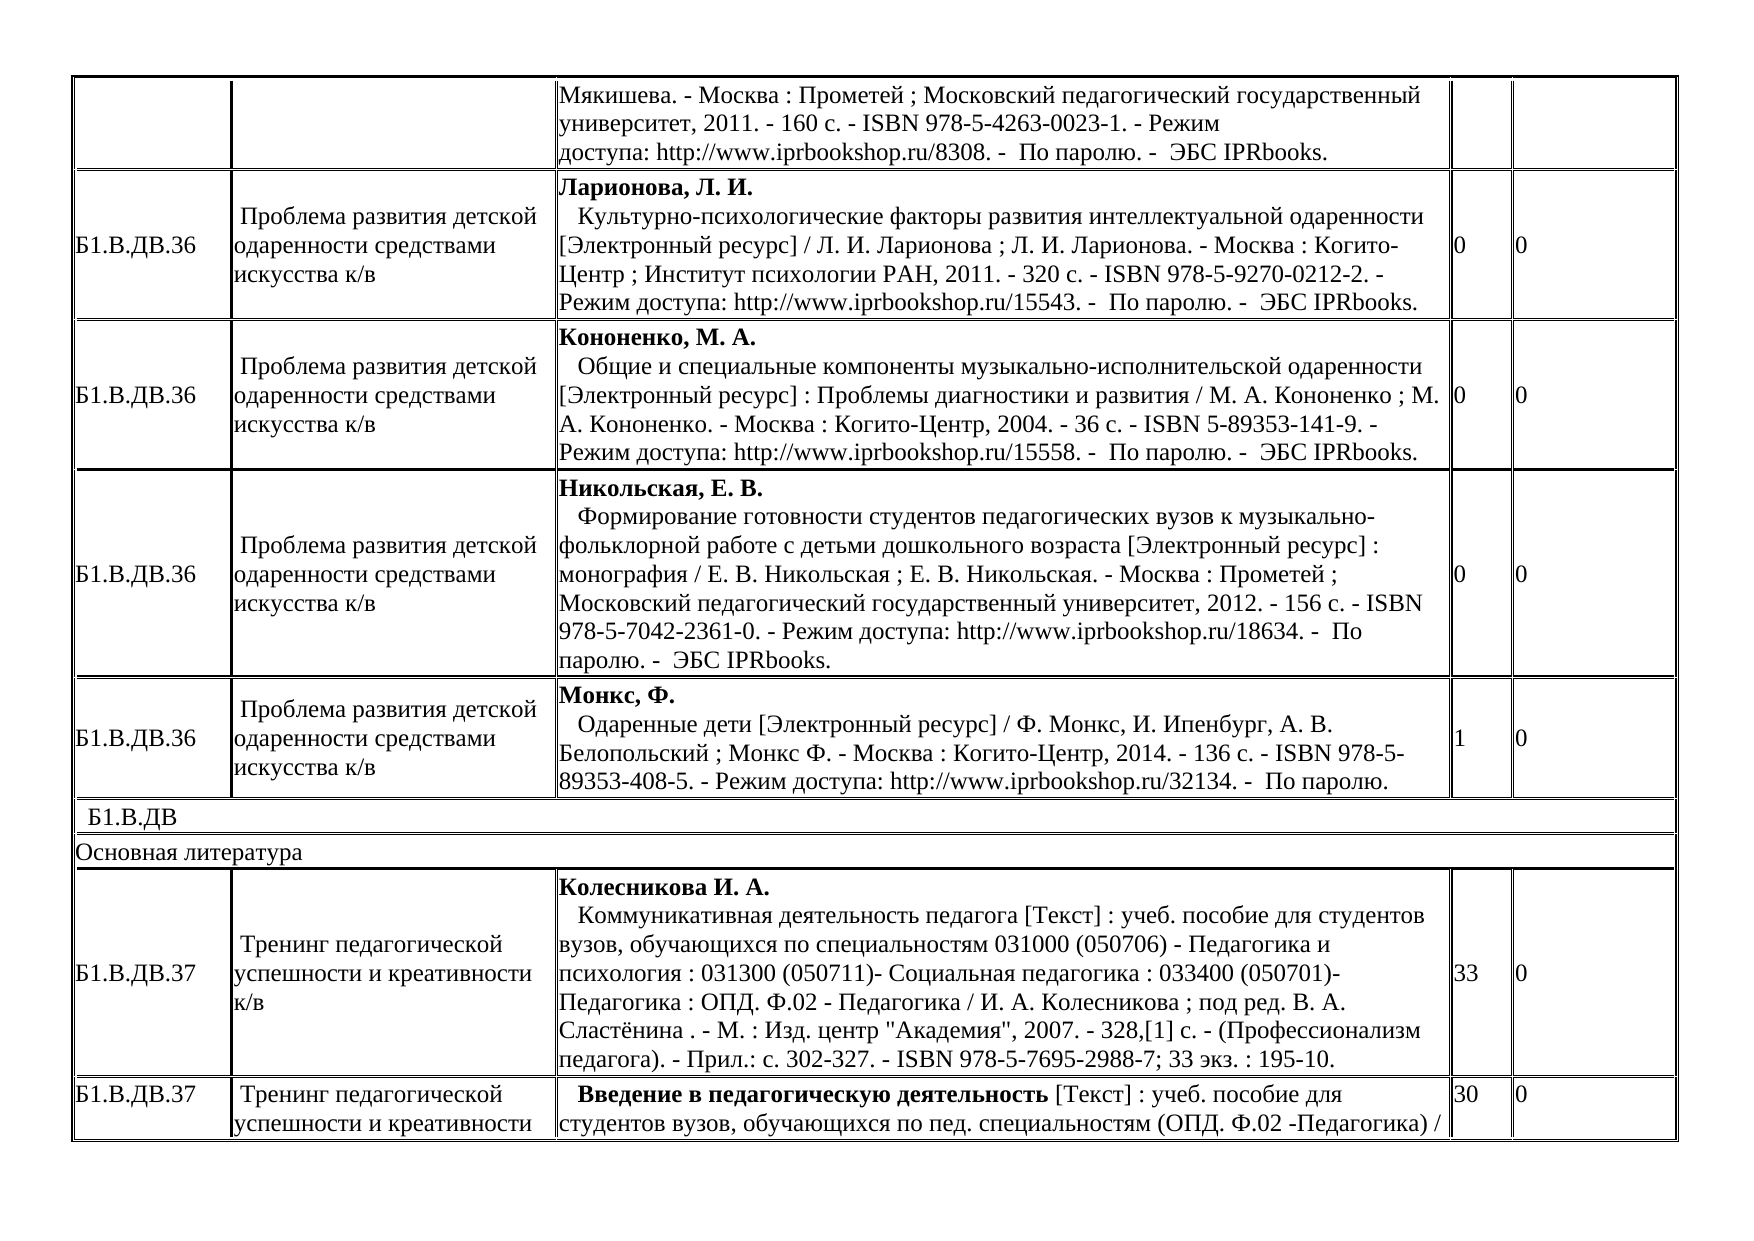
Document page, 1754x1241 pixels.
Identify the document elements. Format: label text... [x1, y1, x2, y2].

table_cell Ларионова, Л. И. Культурно-психологические факторы развития интеллектуальной одаренности [Электронный ресурс] / Л. И. Ларионова ; Л. И. Ларионова. - Москва : Когито-Центр ; Институт психологии РАН, 2011. - 320 с. - ISBN 978-5-9270-0212-2. - Режим доступа: http://www.iprbookshop.ru/15543. - По паролю. - ЭБС IPRbooks. [558, 171, 1449, 318]
table_cell Тренинг педагогической успешности и креативности к/в [233, 870, 555, 1074]
table_cell 0 [1513, 78, 1675, 168]
table_cell 33 [1453, 870, 1511, 1074]
table_cell 0 [1513, 1075, 1676, 1138]
table_cell Проблема развития детской одаренности средствами искусства к/в [233, 171, 555, 318]
table_cell Проблема развития детской одаренности средствами искусства к/в [233, 471, 555, 675]
table_cell 0 [1513, 318, 1677, 468]
table_cell 1 [1453, 679, 1511, 797]
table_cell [231, 78, 556, 168]
table_cell 0 [1453, 471, 1511, 675]
table_cell Б1.В.ДВ.36 [73, 468, 230, 675]
table_cell Монкс, Ф. Одаренные дети [Электронный ресурс] / Ф. Монкс, И. Ипенбург, А. В. Белопольский ; Монкс Ф. - Москва : Когито-Центр, 2014. - 136 с. - ISBN 978-5-89353-408-5. - Режим доступа: http://www.iprbookshop.ru/32134. - По паролю. [558, 679, 1449, 797]
table_cell Кононенко, М. А. Общие и специальные компоненты музыкально-исполнительской одаренности [Электронный ресурс] : Проблемы диагностики и развития / М. А. Кононенко ; М. А. Кононенко. - Москва : Когито-Центр, 2004. - 36 с. - ISBN 5-89353-141-9. - Режим доступа: http://www.iprbookshop.ru/15558. - По паролю. - ЭБС IPRbooks. [558, 321, 1449, 468]
table_cell 0 [1513, 168, 1677, 318]
table_cell 0 [1451, 78, 1512, 168]
table_cell Проблема развития детской одаренности средствами искусства к/в [233, 679, 555, 797]
table_cell 0 [1514, 675, 1676, 797]
table_cell Б1.В.ДВ.37 [75, 867, 230, 1074]
table_cell Б1.В.ДВ.36 [75, 675, 230, 797]
table_cell Б1.В.ДВ.37 [75, 1075, 231, 1138]
table_cell Проблема развития детской одаренности средствами искусства к/в [233, 321, 555, 468]
table_cell Колесникова И. А. Коммуникативная деятельность педагога [Текст] : учеб. пособие для студентов вузов, обучающихся по специальностям 031000 (050706) - Педагогика и психология : 031300 (050711)- Социальная педагогика : 033400 (050701)- Педагогика : ОПД. Ф.02 - Педагогика / И. А. Колесникова ; под ред. В. А. Сластёнина . - М. : Изд. центр "Академия", 2007. - 328,[1] с. - (Профессионализм педагога). - Прил.: с. 302-327. - ISBN 978-5-7695-2988-7; 33 экз. : 195-10. [558, 870, 1449, 1074]
table_cell 0 [1453, 171, 1511, 318]
table_cell Основная литература [73, 832, 1677, 867]
table_cell 0 [1514, 468, 1677, 675]
table_cell Б1.В.ДВ [73, 797, 1677, 832]
table_cell Б1.В.ДВ.36 [73, 168, 231, 318]
table_cell Никольская, Е. В. Формирование готовности студентов педагогических вузов к музыкально-фольклорной работе с детьми дошкольного возраста [Электронный ресурс] : монография / Е. В. Никольская ; Е. В. Никольская. - Москва : Прометей ; Московский педагогический государственный университет, 2012. - 156 с. - ISBN 978-5-7042-2361-0. - Режим доступа: http://www.iprbookshop.ru/18634. - По паролю. - ЭБС IPRbooks. [558, 471, 1449, 675]
table_cell 30 [1451, 1078, 1512, 1138]
table_cell Б1.В.ДВ.36 [75, 78, 231, 168]
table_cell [556, 77, 1451, 168]
table_cell 0 [1514, 867, 1675, 1074]
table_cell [556, 1075, 1451, 1138]
table_cell 0 [1453, 321, 1511, 468]
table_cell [231, 1078, 556, 1138]
table_cell Б1.В.ДВ.36 [73, 318, 231, 468]
